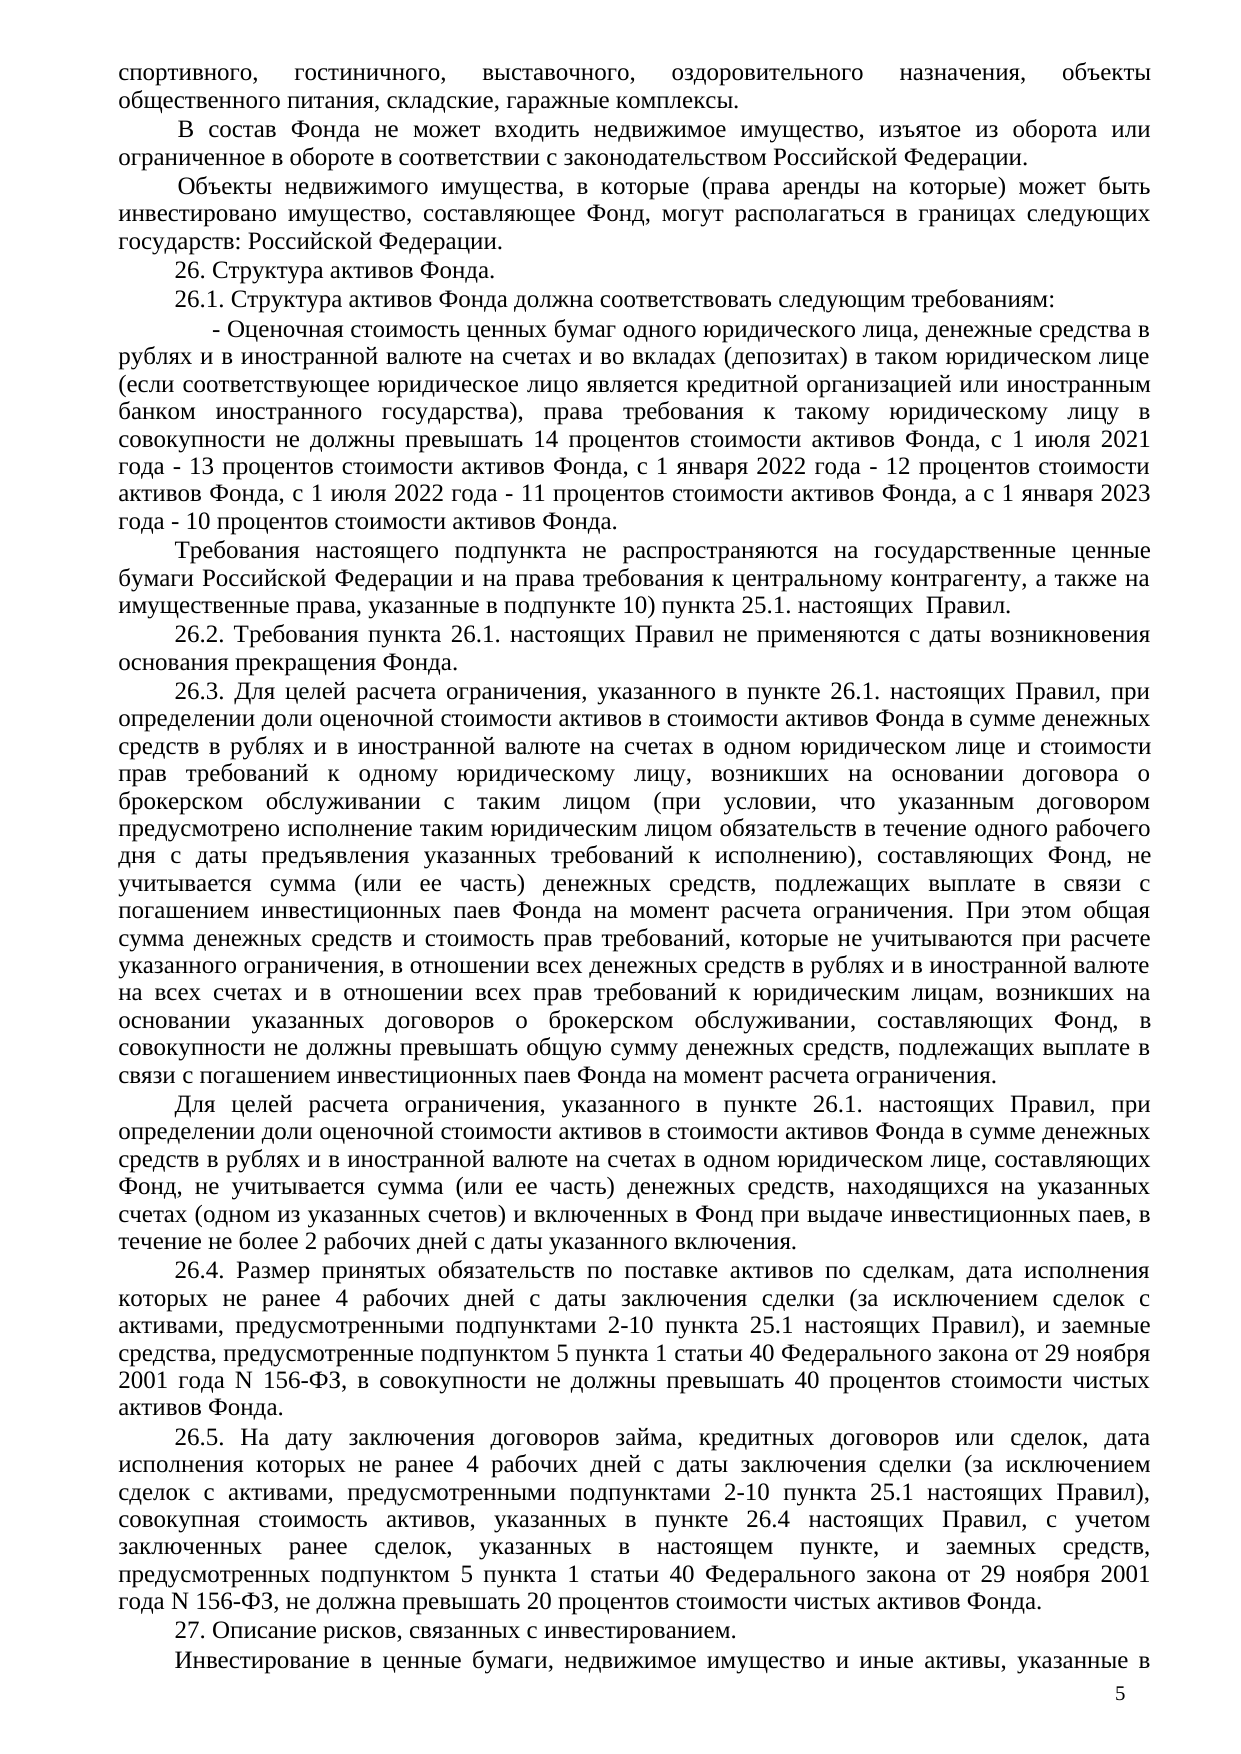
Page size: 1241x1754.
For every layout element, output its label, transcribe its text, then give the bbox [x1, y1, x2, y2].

text 26.2. Требования пункта 26.1. настоящих Правил не применяются с даты возникновения основания прекращения Фонда. [118, 621, 1152, 676]
text В состав Фонда не может входить недвижимое имущество, изъятое из оборота или ограниченное в обороте в соответствии с законодательством Российской Федерации. [118, 116, 1152, 171]
text Объекты недвижимого имущества, в которые (права аренды на которые) может быть инвестировано имущество, составляющее Фонд, могут располагаться в границах следующих государств: Российской Федерации. [118, 173, 1152, 255]
text Для целей расчета ограничения, указанного в пункте 26.1. настоящих Правил, при определении доли оценочной стоимости активов в стоимости активов Фонда в сумме денежных средств в рублях и в иностранной валюте на счетах в одном юридическом лице, составляющих Фонд, не учитывается сумма (или ее часть) денежных средств, находящихся на указанных счетах (одном из указанных счетов) и включенных в Фонд при выдаче инвестиционных паев, в течение не более 2 рабочих дней с даты указанного включения. [118, 1091, 1152, 1255]
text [118, 1646, 1152, 1674]
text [118, 59, 1152, 114]
text 27. Описание рисков, связанных с инвестированием. [118, 1617, 1152, 1644]
text 26. Структура активов Фонда. [118, 257, 1152, 284]
text 26.5. На дату заключения договоров займа, кредитных договоров или сделок, дата исполнения которых не ранее 4 рабочих дней с даты заключения сделки (за исключением сделок с активами, предусмотренными подпунктами 2-10 пункта 25.1 настоящих Правил), совокупная стоимость активов, указанных в пункте 26.4 настоящих Правил, с учетом заключенных ранее сделок, указанных в настоящем пункте, и заемных средств, предусмотренных подпунктом 5 пункта 1 статьи 40 Федерального закона от 29 ноября 2001 года N 156-ФЗ, не должна превышать 20 процентов стоимости чистых активов Фонда. [118, 1423, 1152, 1615]
text 26.1. Структура активов Фонда должна соответствовать следующим требованиям: [118, 286, 1152, 313]
text Требования настоящего подпункта не распространяются на государственные ценные бумаги Российской Федерации и на права требования к центральному контрагенту, а также на имущественные права, указанные в подпункте 10) пункта 25.1. настоящих Правил. [118, 537, 1152, 619]
text 26.3. Для целей расчета ограничения, указанного в пункте 26.1. настоящих Правил, при определении доли оценочной стоимости активов в стоимости активов Фонда в сумме денежных средств в рублях и в иностранной валюте на счетах в одном юридическом лице и стоимости прав требований к одному юридическому лицу, возникших на основании договора о брокерском обслуживании с таким лицом (при условии, что указанным договором предусмотрено исполнение таким юридическим лицом обязательств в течение одного рабочего дня с даты предъявления указанных требований к исполнению), составляющих Фонд, не учитывается сумма (или ее часть) денежных средств, подлежащих выплате в связи с погашением инвестиционных паев Фонда на момент расчета ограничения. При этом общая сумма денежных средств и стоимость прав требований, которые не учитываются при расчете указанного ограничения, в отношении всех денежных средств в рублях и в иностранной валюте на всех счетах и в отношении всех прав требований к юридическим лицам, возникших на основании указанных договоров о брокерском обслуживании, составляющих Фонд, в совокупности не должны превышать общую сумму денежных средств, подлежащих выплате в связи с погашением инвестиционных паев Фонда на момент расчета ограничения. [118, 678, 1152, 1088]
text 26.4. Размер принятых обязательств по поставке активов по сделкам, дата исполнения которых не ранее 4 рабочих дней с даты заключения сделки (за исключением сделок с активами, предусмотренными подпунктами 2-10 пункта 25.1 настоящих Правил), и заемные средства, предусмотренные подпунктом 5 пункта 1 статьи 40 Федерального закона от 29 ноября 2001 года N 156-ФЗ, в совокупности не должны превышать 40 процентов стоимости чистых активов Фонда. [118, 1257, 1152, 1421]
text - Оценочная стоимость ценных бумаг одного юридического лица, денежные средства в рублях и в иностранной валюте на счетах и во вкладах (депозитах) в таком юридическом лице (если соответствующее юридическое лицо является кредитной организацией или иностранным банком иностранного государства), права требования к такому юридическому лицу в совокупности не должны превышать 14 процентов стоимости активов Фонда, с 1 июля 2021 года - 13 процентов стоимости активов Фонда, с 1 января 2022 года - 12 процентов стоимости активов Фонда, с 1 июля 2022 года - 11 процентов стоимости активов Фонда, а с 1 января 2023 года - 10 процентов стоимости активов Фонда. [118, 316, 1152, 534]
